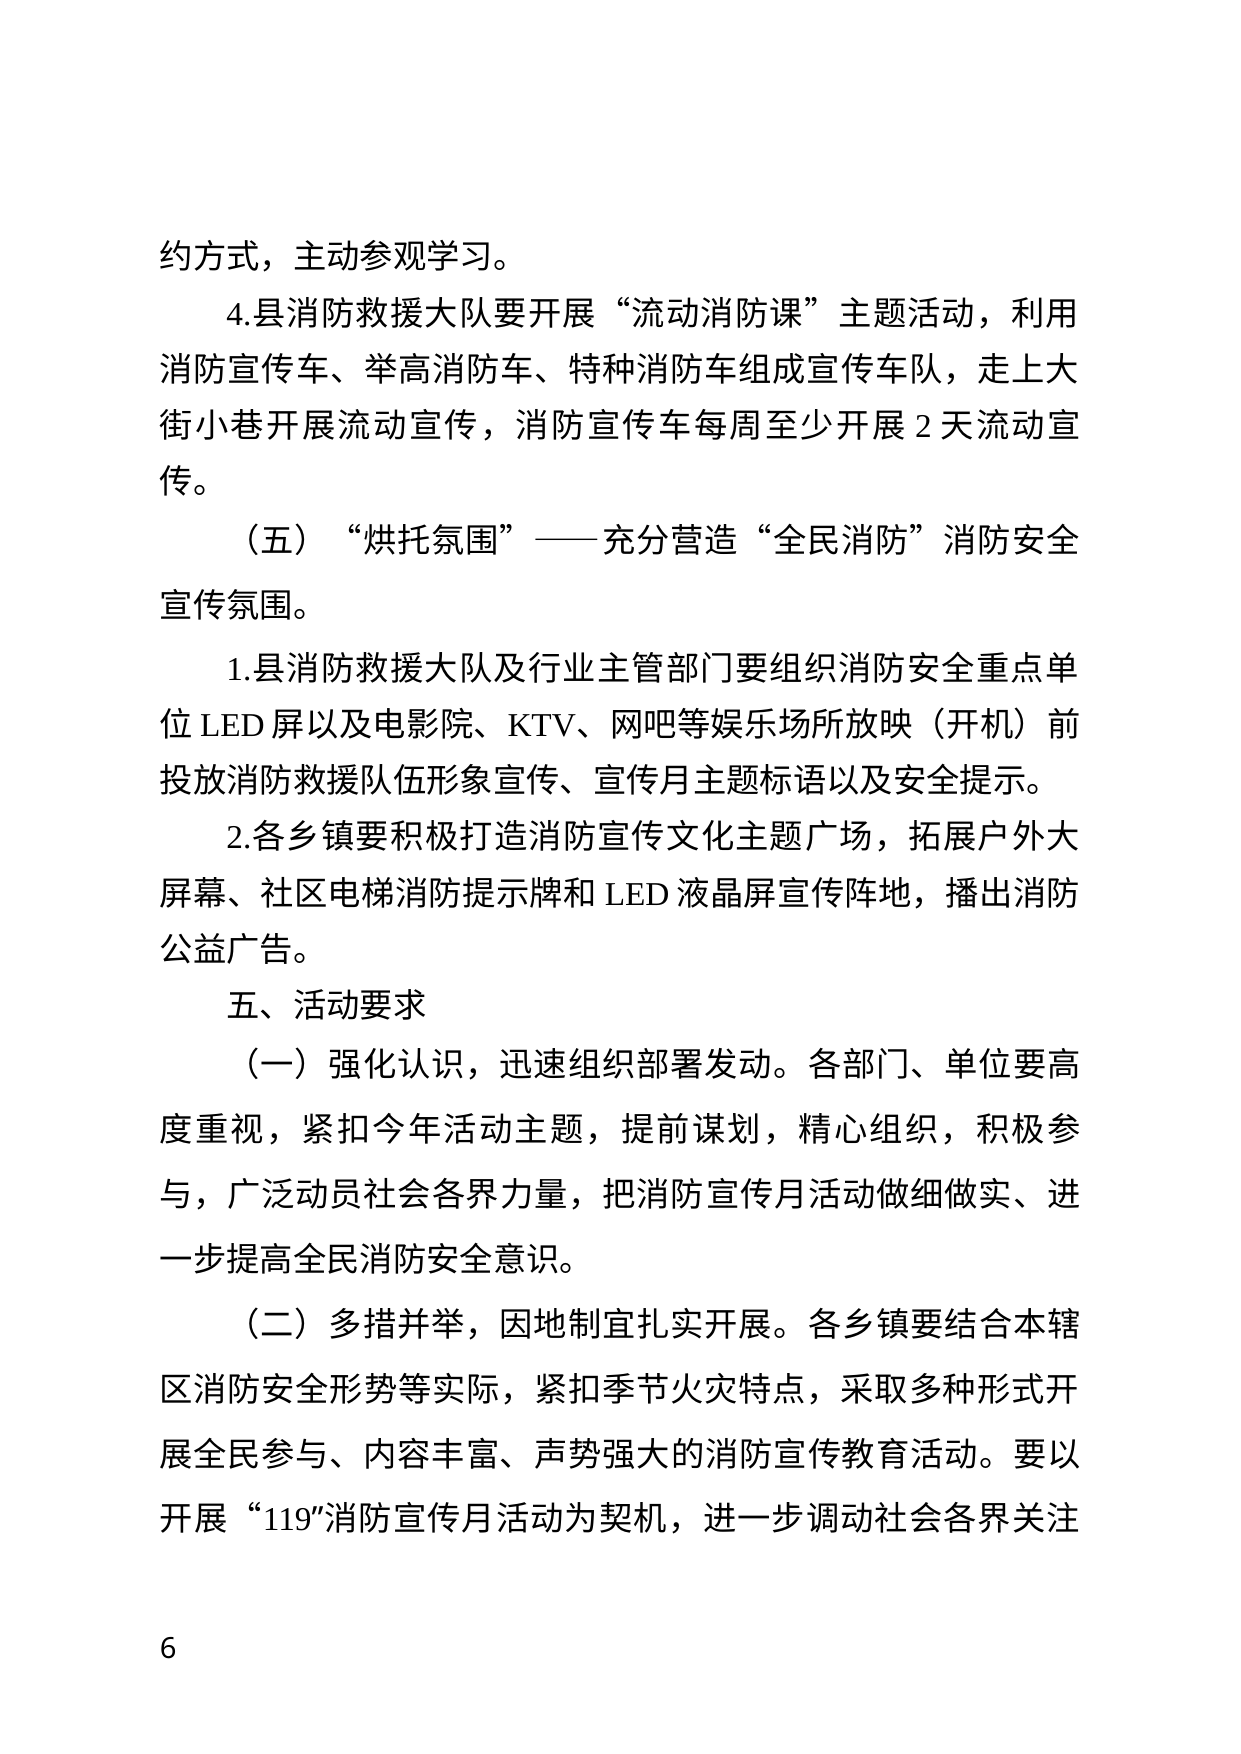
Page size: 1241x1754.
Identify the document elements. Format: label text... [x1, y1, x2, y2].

text （一）强化认识，迅速组织部署发动。各部门、单位要高度重视，紧扣今年活动主题，提前谋划，精心组织，积极参与，广泛动员社会各界力量，把消防宣传月活动做细做实、进一步提高全民消防安全意识。 [159, 1029, 1081, 1289]
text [159, 1289, 1081, 1549]
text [159, 224, 1081, 280]
text （五）“烘托氛围”——充分营造“全民消防”消防安全宣传氛围。 [159, 505, 1081, 635]
text 2.各乡镇要积极打造消防宣传文化主题广场，拓展户外大屏幕、社区电梯消防提示牌和LED液晶屏宣传阵地，播出消防公益广告。 [159, 804, 1081, 973]
text 4.县消防救援大队要开展“流动消防课”主题活动，利用消防宣传车、举高消防车、特种消防车组成宣传车队，走上大街小巷开展流动宣传，消防宣传车每周至少开展2天流动宣传。 [159, 280, 1081, 505]
text 五、活动要求 [159, 973, 1081, 1029]
text 1.县消防救援大队及行业主管部门要组织消防安全重点单位LED屏以及电影院、KTV、网吧等娱乐场所放映（开机）前投放消防救援队伍形象宣传、宣传月主题标语以及安全提示。 [159, 635, 1081, 804]
